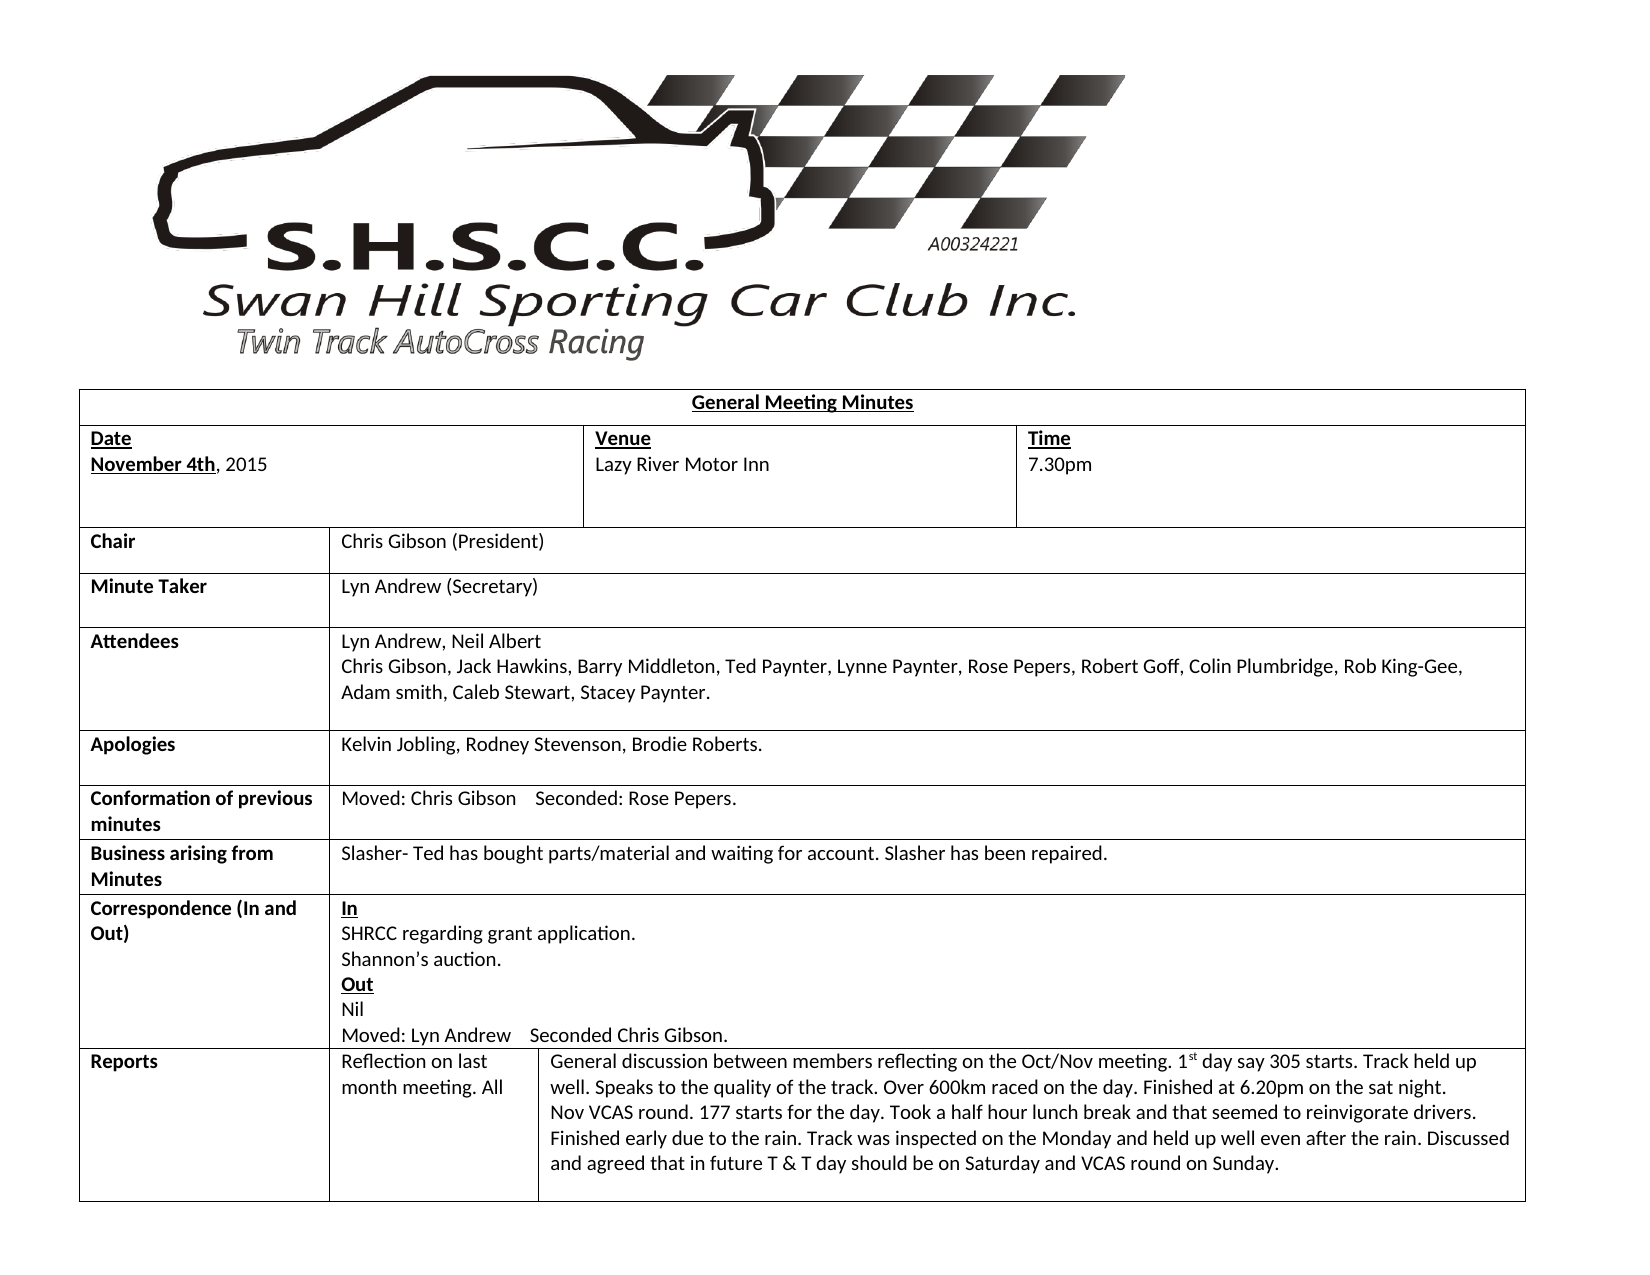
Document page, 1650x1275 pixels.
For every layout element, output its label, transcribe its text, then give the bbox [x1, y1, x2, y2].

table_cell Kelvin Jobling, Rodney Stevenson, Brodie Roberts. [330, 731, 1525, 784]
table_cell Lyn Andrew (Secretary) [330, 574, 1525, 627]
table_cell Lyn Andrew, Neil Albert Chris Gibson, Jack Hawkins, Barry Middleton, Ted Paynter, Lynne Paynter, Rose Pepers, Robert Goff, Colin Plumbridge, Rob King-Gee, Adam smith, Caleb Stewart, Stacey Paynter. [330, 628, 1525, 730]
table_cell Apologies [80, 731, 329, 784]
table_cell Moved: Chris Gibson Seconded: Rose Pepers. [330, 786, 1525, 839]
table_cell Date November 4th, 2015 [80, 426, 583, 527]
table_cell Reports [80, 1049, 329, 1201]
table_cell Business arising from Minutes [80, 840, 329, 894]
table_cell Chair [80, 528, 329, 572]
table_cell Venue Lazy River Motor Inn [584, 426, 1016, 527]
table_cell Attendees [80, 628, 329, 730]
table_cell Slasher- Ted has bought parts/material and waiting for account. Slasher has been repaired. [330, 840, 1525, 894]
table_cell Chris Gibson (President) [330, 528, 1525, 572]
table_cell Correspondence (In and Out) [80, 895, 329, 1047]
table_cell In SHRCC regarding grant application. Shannon’s auction. Out Nil Moved: Lyn Andrew Seconded Chris Gibson. [330, 895, 1525, 1047]
table_cell Conformation of previous minutes [80, 786, 329, 839]
table_cell Reflection on last month meeting. All [330, 1049, 538, 1201]
picture [150, 75, 1125, 361]
table_header General Meeting Minutes [80, 390, 1525, 424]
table_cell General discussion between members reflecting on the Oct/Nov meeting. 1st day say 305 starts. Track held up well. Speaks to the quality of the track. Over 600km raced on the day. Finished at 6.20pm on the sat night. Nov VCAS round. 177 starts for the day. Took a half hour lunch break and that seemed to reinvigorate drivers. Finished early due to the rain. Track was inspected on the Monday and held up well even after the rain. Discussed and agreed that in future T & T day should be on Saturday and VCAS round on Sunday. [539, 1049, 1525, 1201]
table_cell Minute Taker [80, 574, 329, 627]
table_cell Time 7.30pm [1017, 426, 1525, 527]
